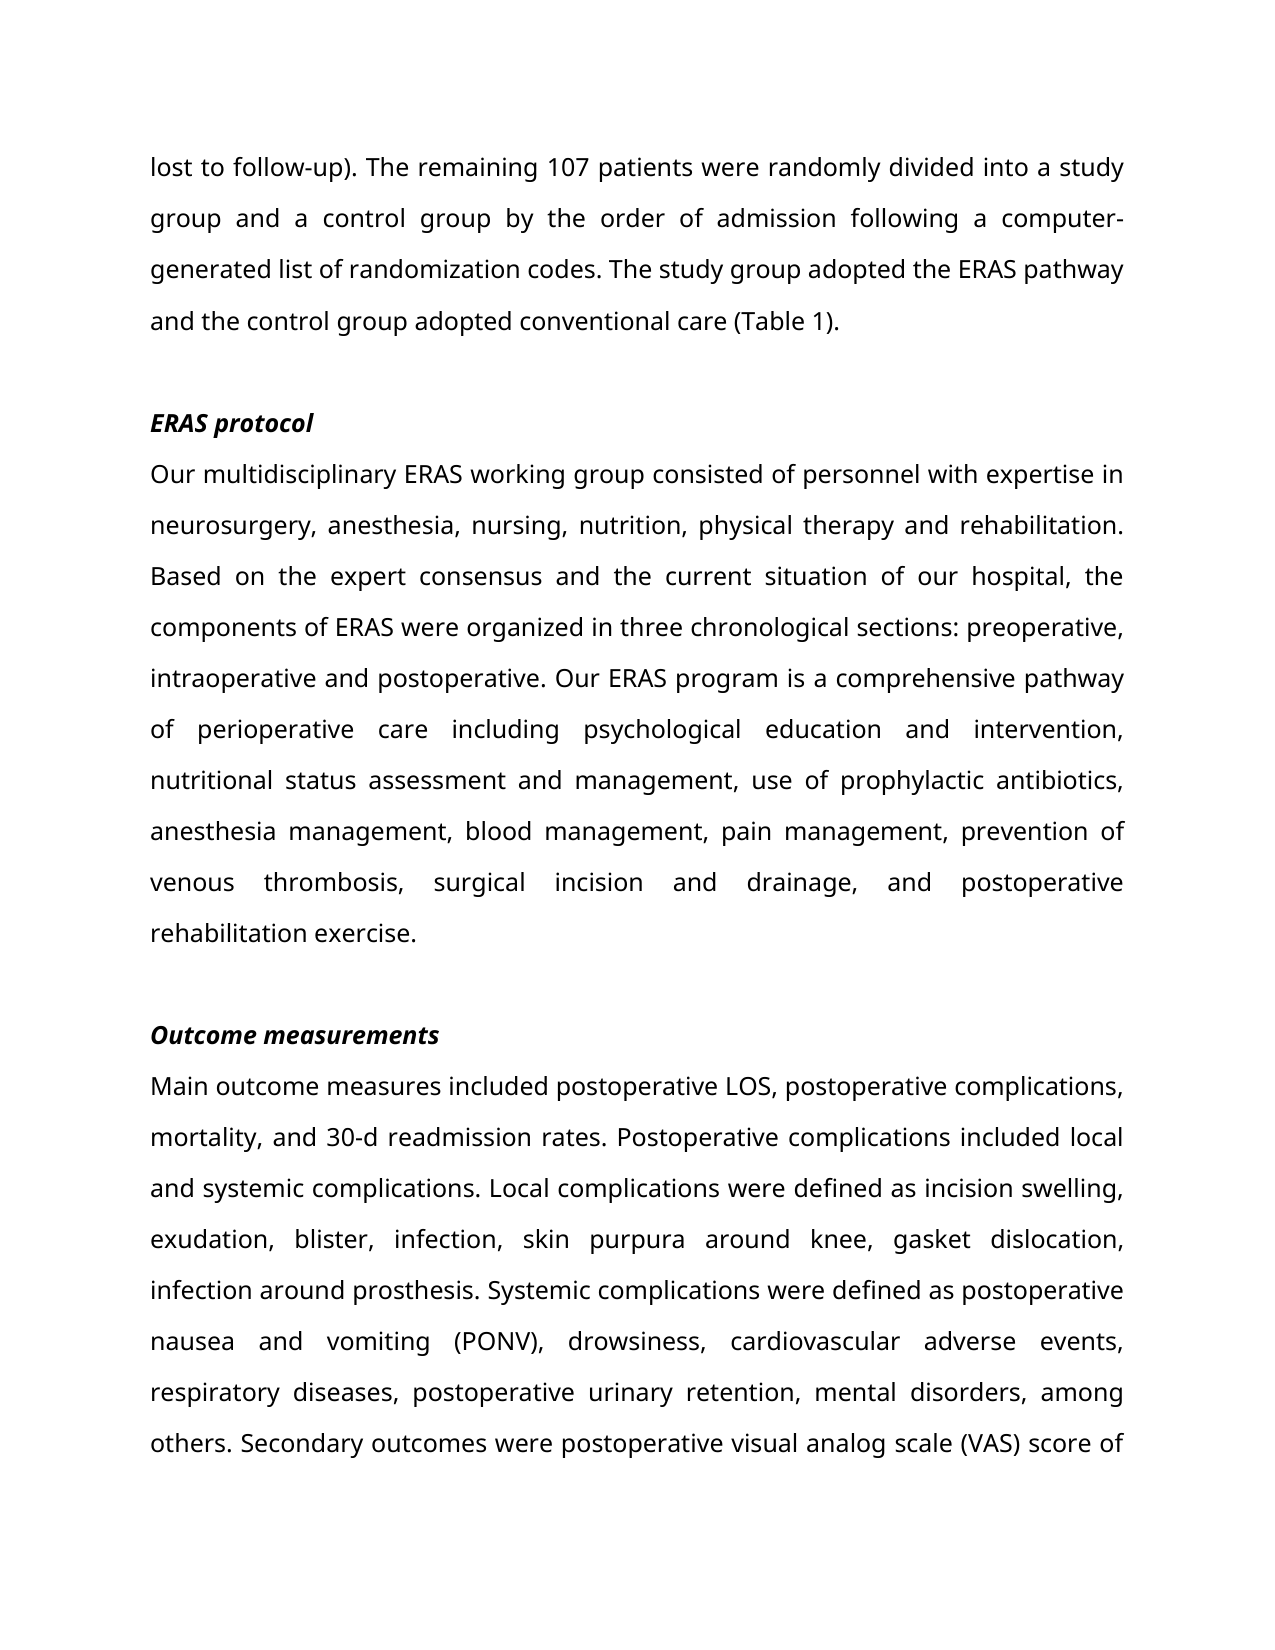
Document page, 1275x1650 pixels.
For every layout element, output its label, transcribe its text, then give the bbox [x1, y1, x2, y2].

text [150, 1069, 1125, 1460]
text ERAS protocol [150, 405, 1125, 439]
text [150, 150, 1125, 337]
text Outcome measurements [150, 1018, 1125, 1052]
text Our multidisciplinary ERAS working group consisted of personnel with expertise in neurosurgery, anesthesia, nursing, nutrition, physical therapy and rehabilitation. Based on the expert consensus and the current situation of our hospital, the components of ERAS were organized in three chronological sections: preoperative, intraoperative and postoperative. Our ERAS program is a comprehensive pathway of perioperative care including psychological education and intervention, nutritional status assessment and management, use of prophylactic antibiotics, anesthesia management, blood management, pain management, prevention of venous thrombosis, surgical incision and drainage, and postoperative rehabilitation exercise. [150, 456, 1125, 950]
